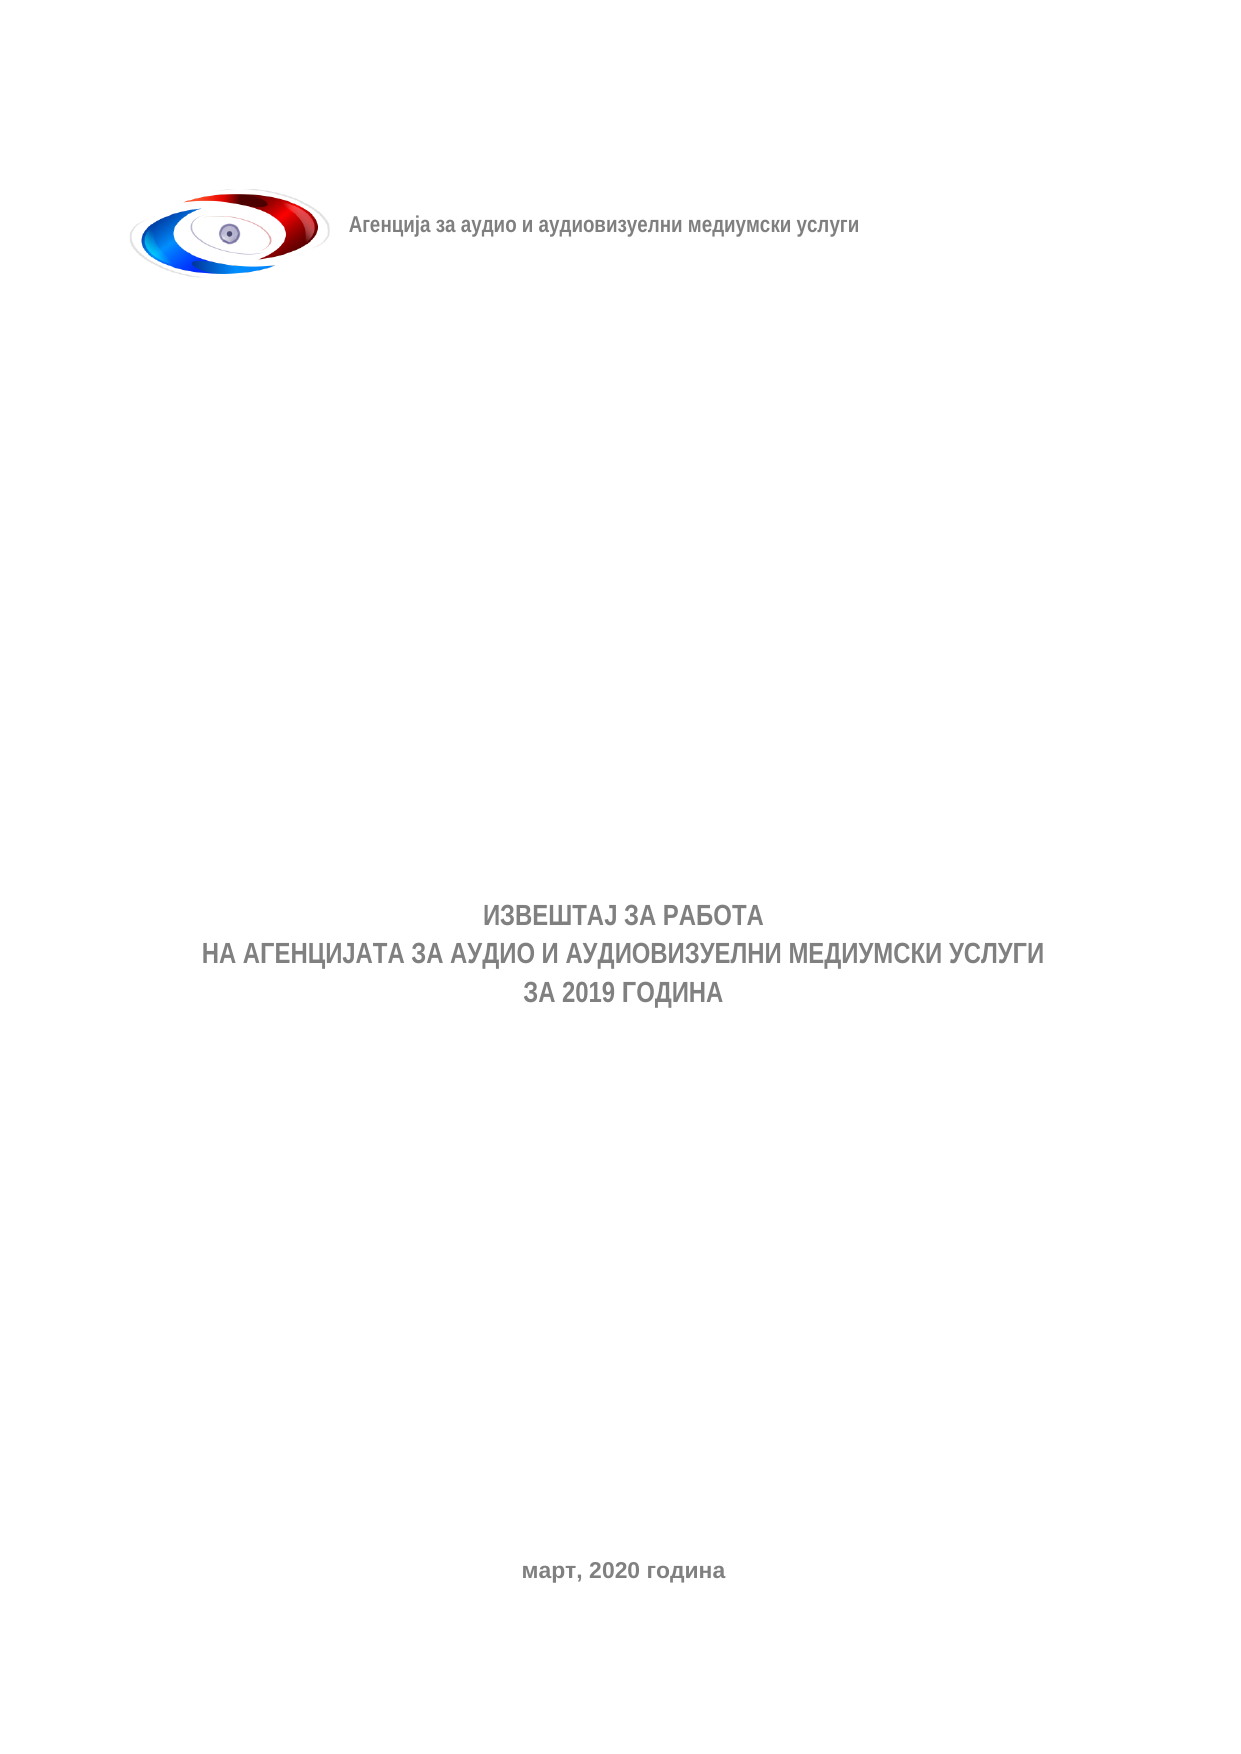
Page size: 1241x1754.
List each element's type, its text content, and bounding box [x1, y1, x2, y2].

text Агенција за аудио и аудиовизуелни медиумски услуги [325, 211, 1097, 238]
text ИЗВЕШТАЈ ЗА РАБОТА [150, 898, 1097, 931]
text НА АГЕНЦИЈАТА ЗА АУДИО И АУДИОВИЗУЕЛНИ МЕДИУМСКИ УСЛУГИ [150, 936, 1097, 970]
text ЗА 2019 ГОДИНА [150, 975, 1097, 1008]
text март, 2020 година [150, 1557, 1097, 1583]
picture [129, 189, 330, 277]
